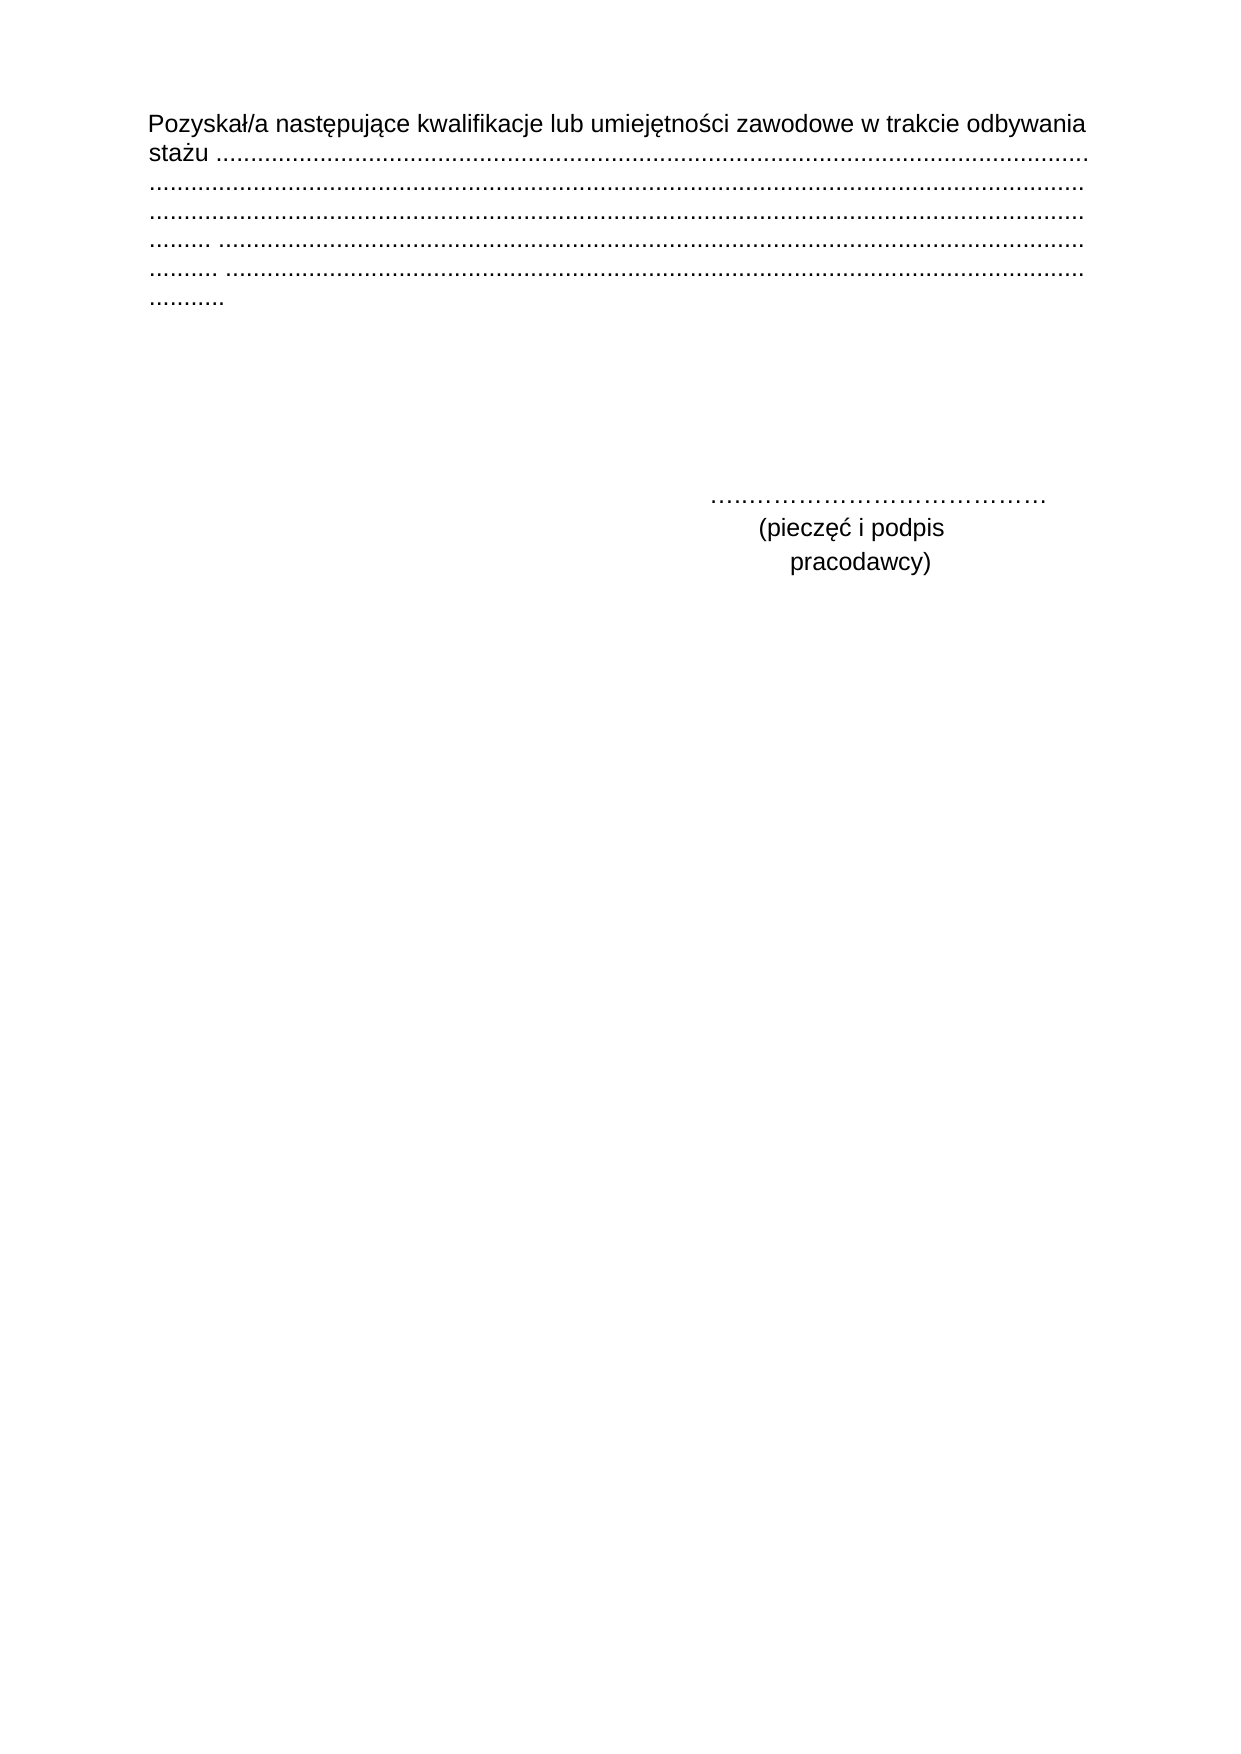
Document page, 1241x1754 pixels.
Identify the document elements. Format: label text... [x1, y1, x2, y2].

text Pozyskał/a następujące kwalifikacje lub umiejętności zawodowe w trakcie odbywania stażu ..................................................................................................................................................................................................................................................................................................................................................................................................................... ....................................................................................................................................... ....................................................................................................................................... [148, 109, 1093, 311]
text (pieczęć i podpis pracodawcy) [665, 513, 1093, 575]
text …..……………………………… [591, 479, 1093, 508]
